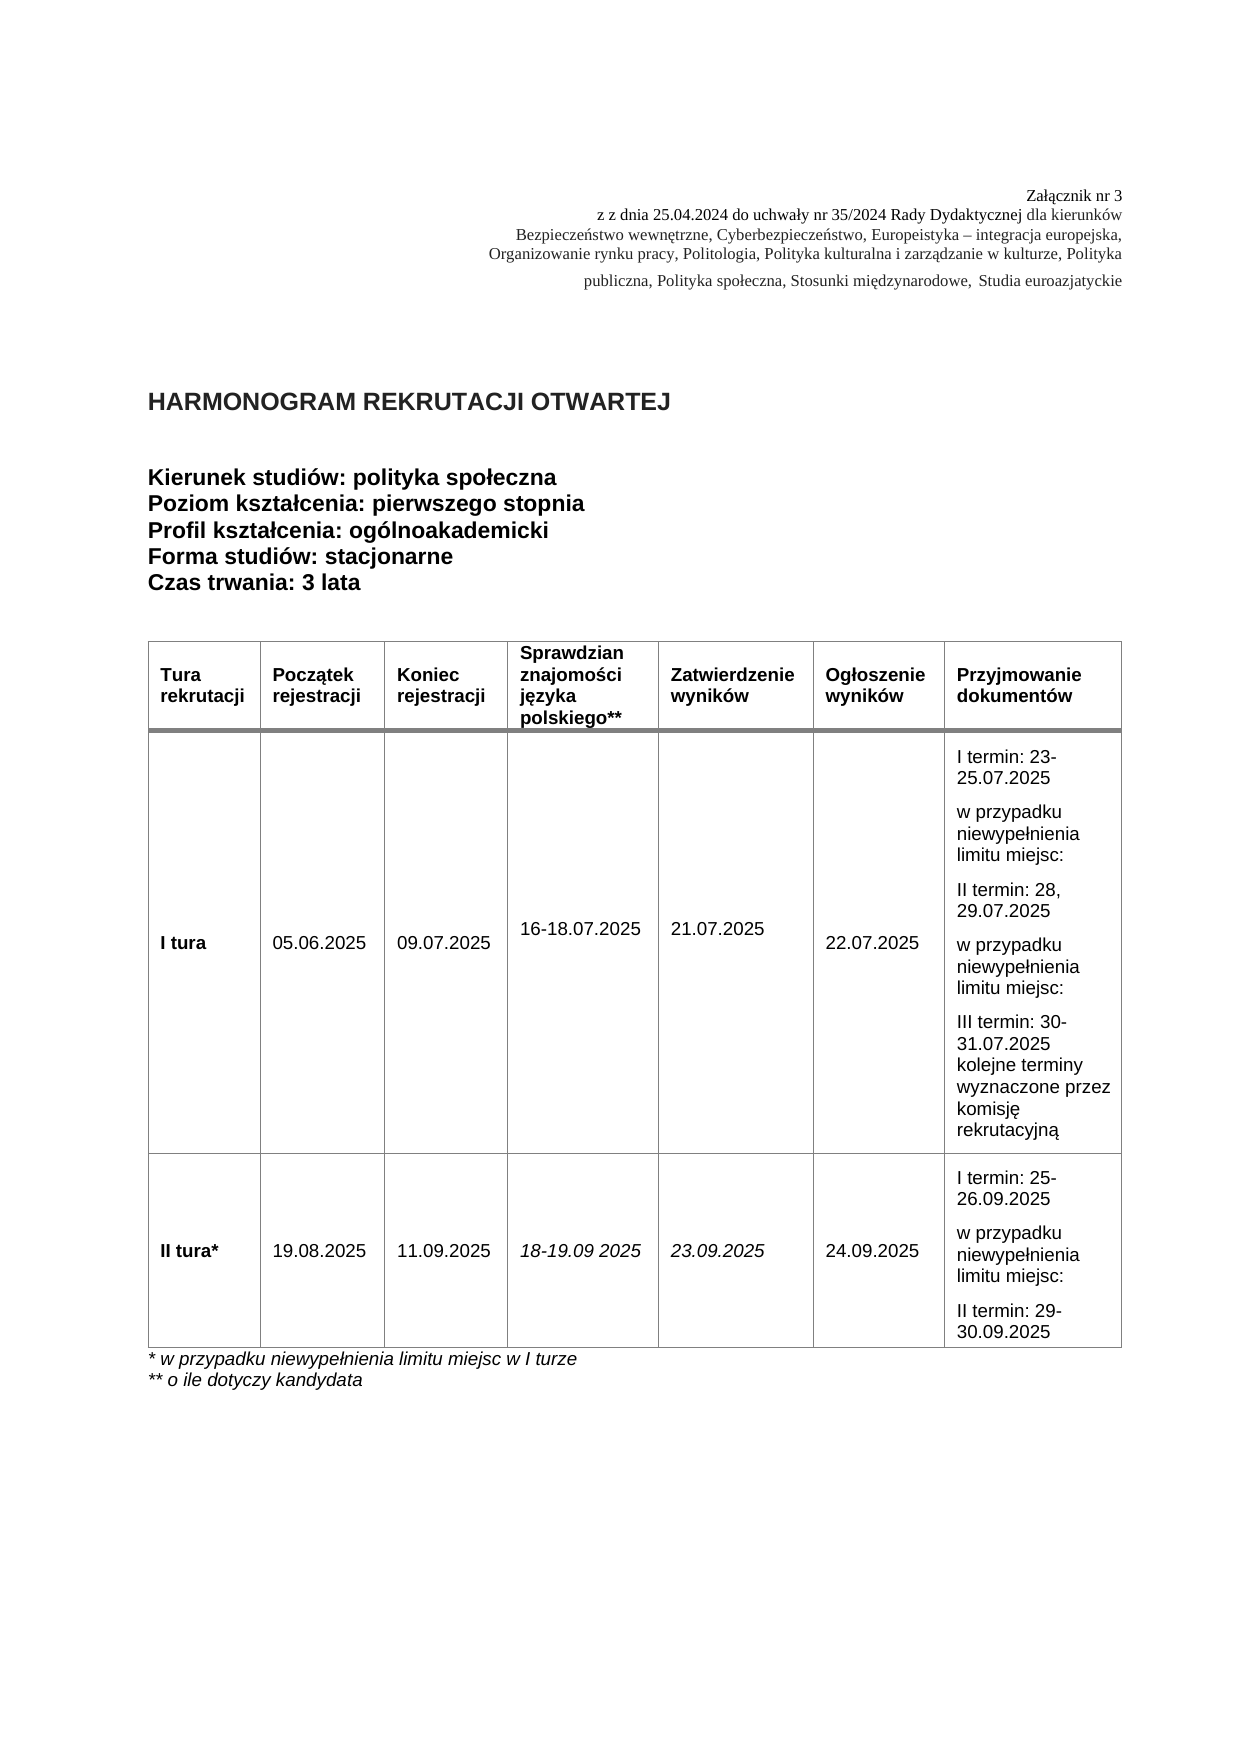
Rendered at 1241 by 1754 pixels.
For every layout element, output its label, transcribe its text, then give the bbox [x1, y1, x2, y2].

table_header Sprawdzian znajomości języka polskiego** [508, 642, 658, 728]
table_cell I termin: 23-25.07.2025 w przypadku niewypełnienia limitu miejsc: II termin: 28, 29.07.2025 w przypadku niewypełnienia limitu miejsc: III termin: 30-31.07.2025 kolejne terminy wyznaczone przez komisję rekrutacyjną [945, 733, 1121, 1153]
table_header Zatwierdzenie wyników [659, 642, 813, 728]
text Poziom kształcenia: pierwszego stopnia [148, 490, 1122, 517]
table_cell 19.08.2025 [261, 1154, 384, 1347]
text Profil kształcenia: ogólnoakademicki [148, 517, 1122, 543]
table_header Początek rejestracji [261, 642, 384, 728]
table_cell 16-18.07.2025 [508, 733, 658, 1153]
table_cell 23.09.2025 [659, 1154, 813, 1347]
text Czas trwania: 3 lata [148, 569, 1122, 596]
table_header Ogłoszenie wyników [814, 642, 944, 728]
text Organizowanie rynku pracy, Politologia, Polityka kulturalna i zarządzanie w kulturze, Polityka publiczna, Polityka społeczna, Stosunki międzynarodowe, Studia euroazjatyckie [443, 243, 1122, 291]
table_cell 22.07.2025 [814, 733, 944, 1153]
text HARMONOGRAM REKRUTACJI OTWARTEJ [148, 387, 1122, 416]
text Kierunek studiów: polityka społeczna [148, 464, 1122, 490]
table_cell 05.06.2025 [261, 733, 384, 1153]
table_cell 18-19.09 2025 [508, 1154, 658, 1347]
text * w przypadku niewypełnienia limitu miejsc w I turze [148, 1348, 1122, 1369]
table_header Przyjmowanie dokumentów [945, 642, 1121, 728]
table_cell 11.09.2025 [385, 1154, 507, 1347]
table_cell 24.09.2025 [814, 1154, 944, 1347]
text Załącznik nr 3 [148, 186, 1122, 205]
text Forma studiów: stacjonarne [148, 543, 1139, 569]
text z z dnia 25.04.2024 do uchwały nr 35/2024 Rady Dydaktycznej dla kierunków [148, 205, 1122, 224]
table_cell 09.07.2025 [385, 733, 507, 1153]
text Bezpieczeństwo wewnętrzne, Cyberbezpieczeństwo, Europeistyka – integracja europejska, [148, 224, 1122, 243]
table_cell I termin: 25-26.09.2025 w przypadku niewypełnienia limitu miejsc: II termin: 29-30.09.2025 [945, 1154, 1121, 1347]
table_cell 21.07.2025 [659, 733, 813, 1153]
text ** o ile dotyczy kandydata [148, 1369, 1122, 1391]
table_cell I tura [149, 733, 260, 1153]
table_cell II tura* [149, 1154, 260, 1347]
table_header Koniec rejestracji [385, 642, 507, 728]
table_header Tura rekrutacji [149, 642, 260, 728]
